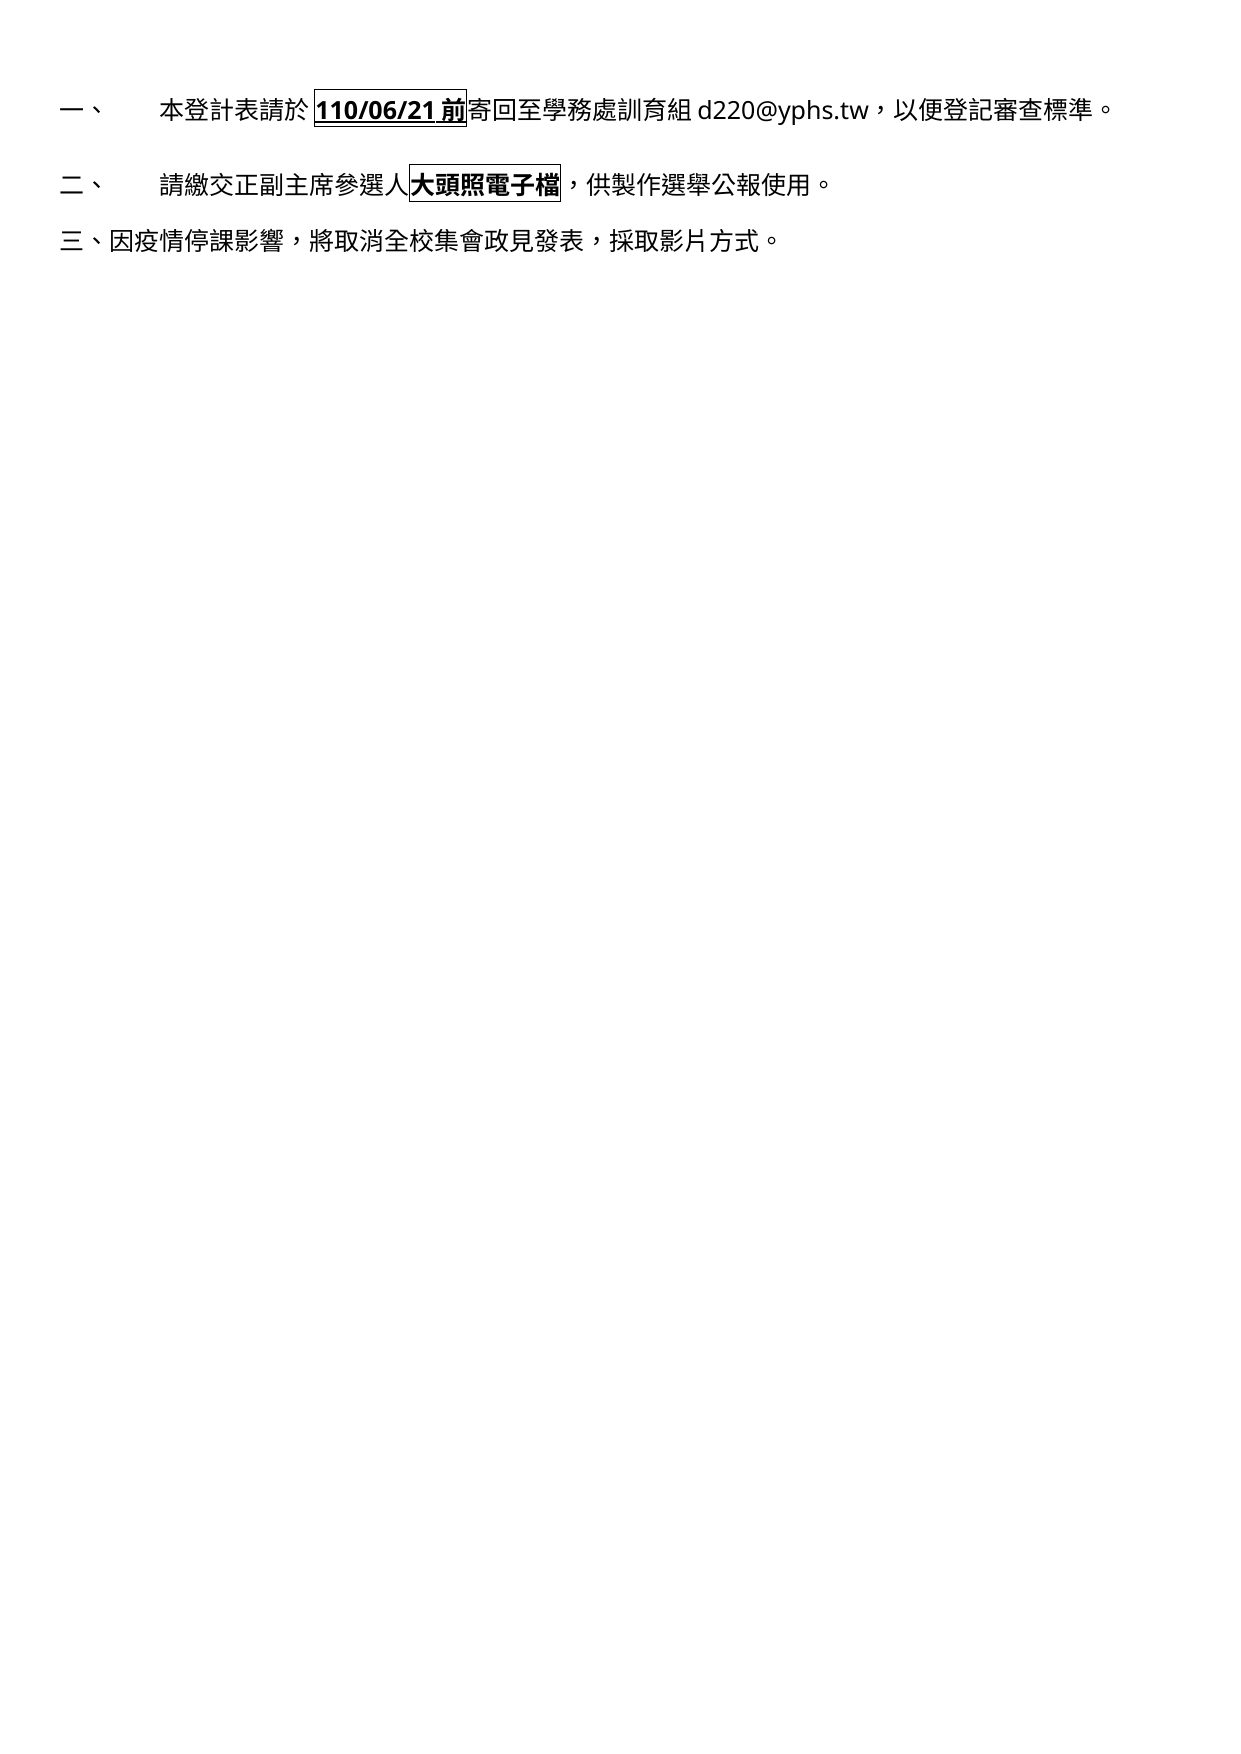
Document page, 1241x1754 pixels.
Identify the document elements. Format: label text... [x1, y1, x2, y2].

list 請繳交正副主席參選人大頭照電子檔，供製作選舉公報使用。 [59, 146, 1181, 221]
list 本登計表請於110/06/21前寄回至學務處訓育組d220@yphs.tw，以便登記審查標準。 [59, 71, 1181, 146]
text 三、因疫情停課影響，將取消全校集會政見發表，採取影片方式。 [59, 221, 1181, 258]
